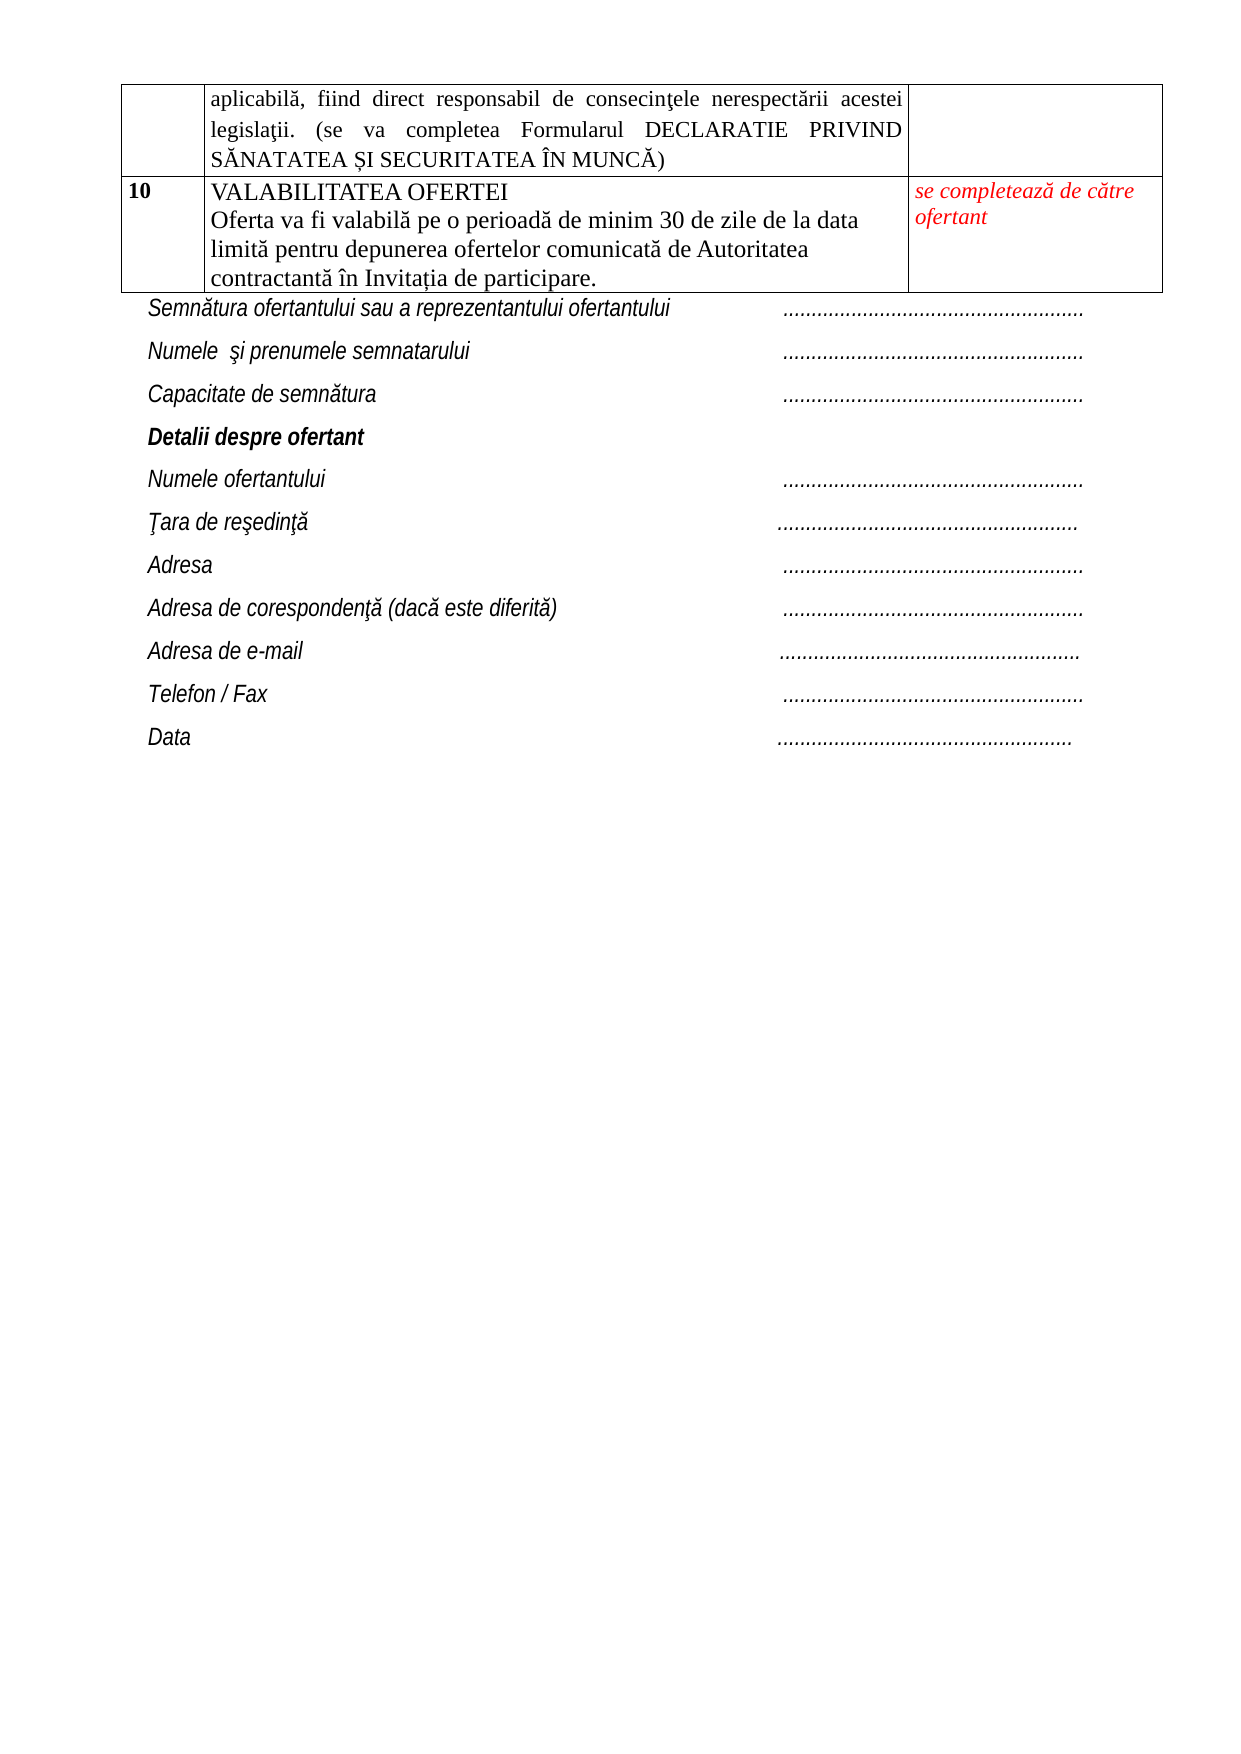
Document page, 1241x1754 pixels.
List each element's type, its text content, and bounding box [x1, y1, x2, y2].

text Adresa de corespondenţă (dacă este diferită) ..................................................... [148, 593, 1137, 622]
text Detalii despre ofertant [148, 422, 1137, 450]
table_cell 10 [122, 177, 204, 292]
text Numele şi prenumele semnatarului ..................................................... [148, 336, 1137, 364]
table_cell VALABILITATEA OFERTEI Oferta va fi valabilă pe o perioadă de minim 30 de zile de la data limită pentru depunerea ofertelor comunicată de Autoritatea contractantă în Invitația de participare. [205, 177, 908, 292]
text Semnătura ofertantului sau a reprezentantului ofertantului ..................................................... [148, 293, 1137, 321]
text Ţara de reşedinţă ..................................................... [148, 507, 1137, 536]
table_cell se completează de către ofertant [909, 177, 1162, 292]
text Numele ofertantului ..................................................... [148, 464, 1137, 493]
text Adresa ..................................................... [148, 550, 1137, 579]
text Adresa de e-mail ..................................................... [148, 636, 1137, 665]
text Telefon / Fax ..................................................... [148, 679, 1137, 708]
text Data .................................................... [148, 722, 1137, 751]
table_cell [205, 85, 908, 176]
table_cell 9 [122, 85, 204, 176]
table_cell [909, 85, 1162, 176]
text Capacitate de semnătura ..................................................... [148, 379, 1137, 407]
